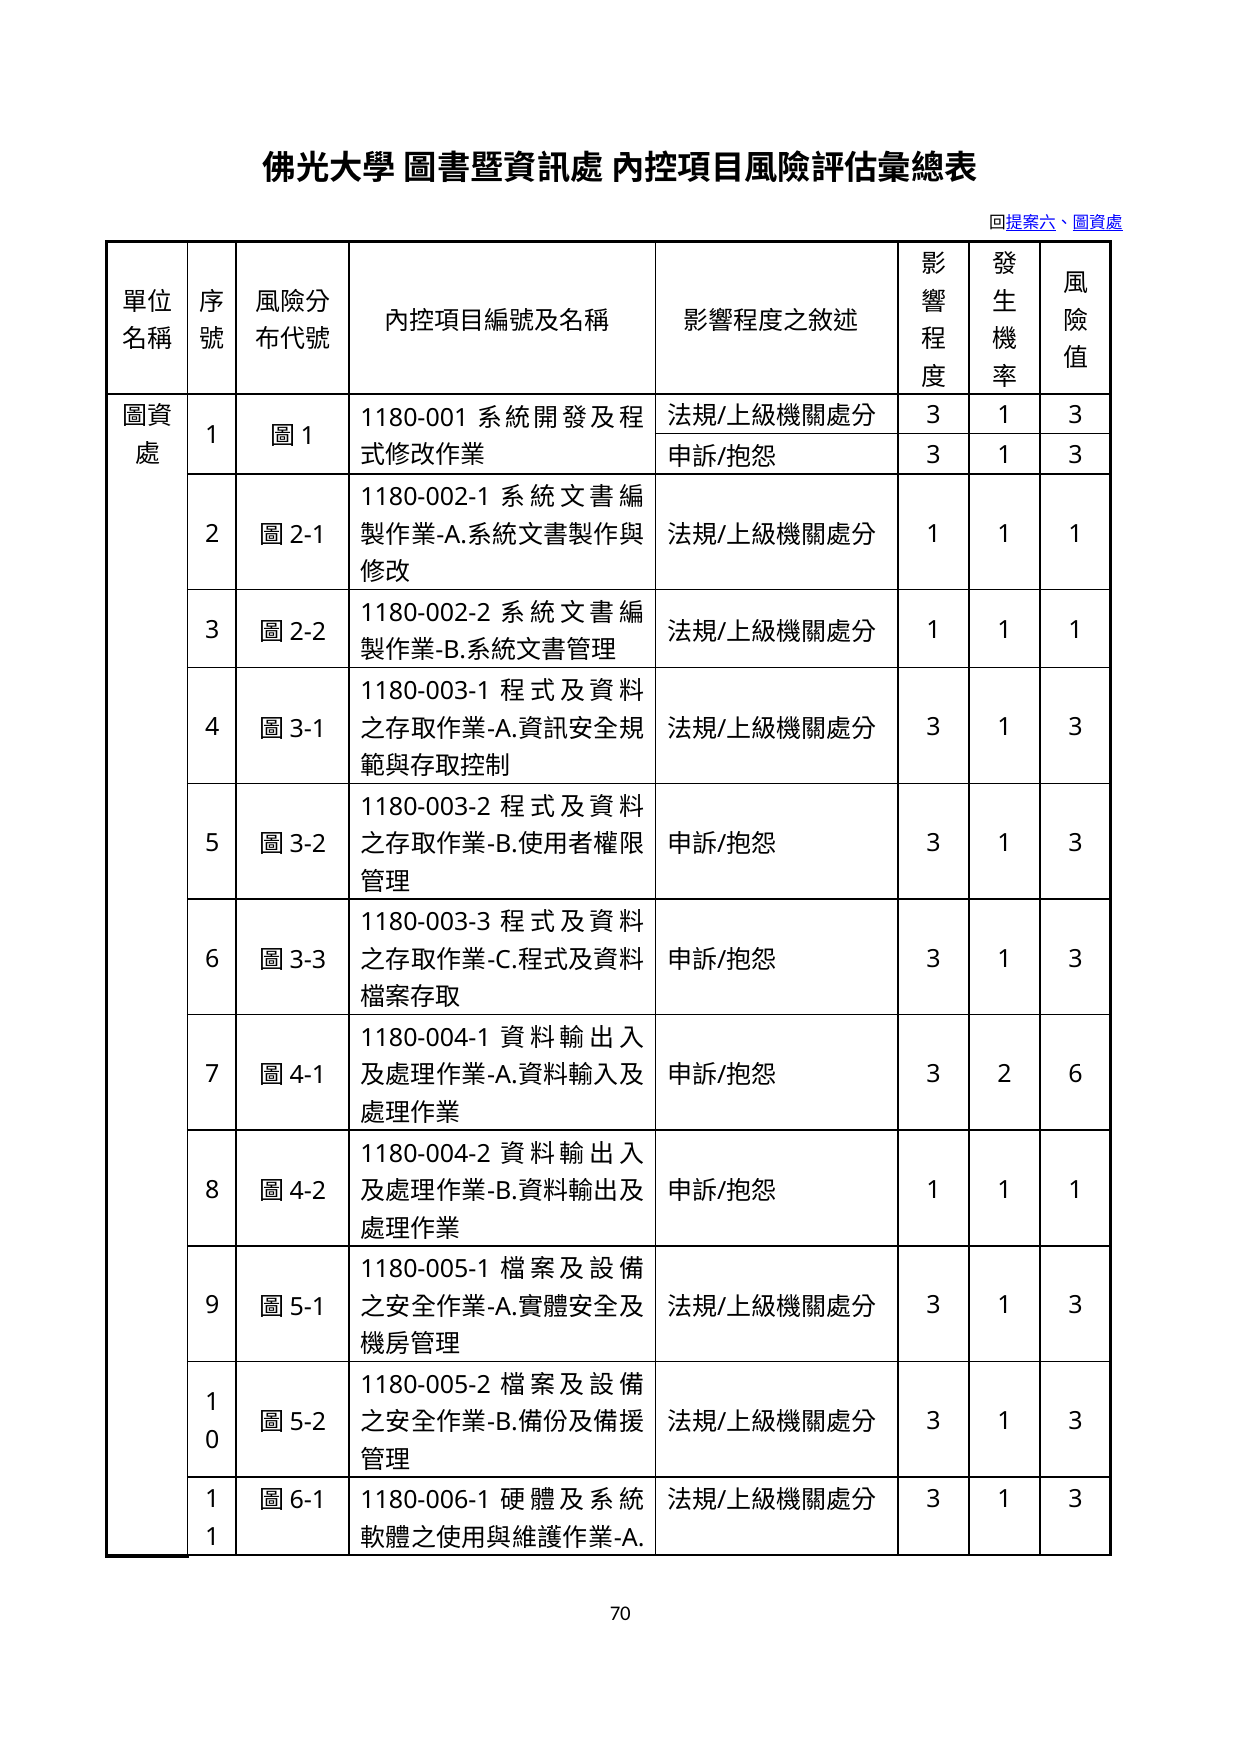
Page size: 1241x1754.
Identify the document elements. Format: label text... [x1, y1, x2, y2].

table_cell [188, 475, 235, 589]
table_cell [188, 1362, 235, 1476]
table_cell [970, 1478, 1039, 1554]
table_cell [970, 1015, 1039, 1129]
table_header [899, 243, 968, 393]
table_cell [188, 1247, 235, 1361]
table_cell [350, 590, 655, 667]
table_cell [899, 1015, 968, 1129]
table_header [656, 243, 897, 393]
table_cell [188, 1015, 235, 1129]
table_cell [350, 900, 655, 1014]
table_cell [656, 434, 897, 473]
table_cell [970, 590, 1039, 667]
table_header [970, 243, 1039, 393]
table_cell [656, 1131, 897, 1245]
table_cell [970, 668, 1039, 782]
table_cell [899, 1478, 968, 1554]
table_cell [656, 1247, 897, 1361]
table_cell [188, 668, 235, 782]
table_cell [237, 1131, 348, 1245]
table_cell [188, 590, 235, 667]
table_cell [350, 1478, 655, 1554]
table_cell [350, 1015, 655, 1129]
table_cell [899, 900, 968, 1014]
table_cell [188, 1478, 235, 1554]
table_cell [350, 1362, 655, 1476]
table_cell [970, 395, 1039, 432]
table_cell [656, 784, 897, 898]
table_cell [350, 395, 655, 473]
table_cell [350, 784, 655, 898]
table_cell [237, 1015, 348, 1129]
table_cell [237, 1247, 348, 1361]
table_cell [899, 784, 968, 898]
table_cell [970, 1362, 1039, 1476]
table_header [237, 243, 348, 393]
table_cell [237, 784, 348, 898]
text 佛光大學 圖書暨資訊處 內控項目風險評估彙總表 [118, 128, 1122, 203]
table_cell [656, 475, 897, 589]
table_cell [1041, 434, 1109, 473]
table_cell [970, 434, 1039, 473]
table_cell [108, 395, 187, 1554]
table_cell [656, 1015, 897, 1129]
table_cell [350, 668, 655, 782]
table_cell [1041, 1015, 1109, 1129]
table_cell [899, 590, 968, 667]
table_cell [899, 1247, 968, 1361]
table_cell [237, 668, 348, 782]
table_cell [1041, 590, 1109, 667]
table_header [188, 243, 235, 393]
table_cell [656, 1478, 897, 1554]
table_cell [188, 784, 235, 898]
text 回提案六、圖資處 [118, 203, 1122, 240]
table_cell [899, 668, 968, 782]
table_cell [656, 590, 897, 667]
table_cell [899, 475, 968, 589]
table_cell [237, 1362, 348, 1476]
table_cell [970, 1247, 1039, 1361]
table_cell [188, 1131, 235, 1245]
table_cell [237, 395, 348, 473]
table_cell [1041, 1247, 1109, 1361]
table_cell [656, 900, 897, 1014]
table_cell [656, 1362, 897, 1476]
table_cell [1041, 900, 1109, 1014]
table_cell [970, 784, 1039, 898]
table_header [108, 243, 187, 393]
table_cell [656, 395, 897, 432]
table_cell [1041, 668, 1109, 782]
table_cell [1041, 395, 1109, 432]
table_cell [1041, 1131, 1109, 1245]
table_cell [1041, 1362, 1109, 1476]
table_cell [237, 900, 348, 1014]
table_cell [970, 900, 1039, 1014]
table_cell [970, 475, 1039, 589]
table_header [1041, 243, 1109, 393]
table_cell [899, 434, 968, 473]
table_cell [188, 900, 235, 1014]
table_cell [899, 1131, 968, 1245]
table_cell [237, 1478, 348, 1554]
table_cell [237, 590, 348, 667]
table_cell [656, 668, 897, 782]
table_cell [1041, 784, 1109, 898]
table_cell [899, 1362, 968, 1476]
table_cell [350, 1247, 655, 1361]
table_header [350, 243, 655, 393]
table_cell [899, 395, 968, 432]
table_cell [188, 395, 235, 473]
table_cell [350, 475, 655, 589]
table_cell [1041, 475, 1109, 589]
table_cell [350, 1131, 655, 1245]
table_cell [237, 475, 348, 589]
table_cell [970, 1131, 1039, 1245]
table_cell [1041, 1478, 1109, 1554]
